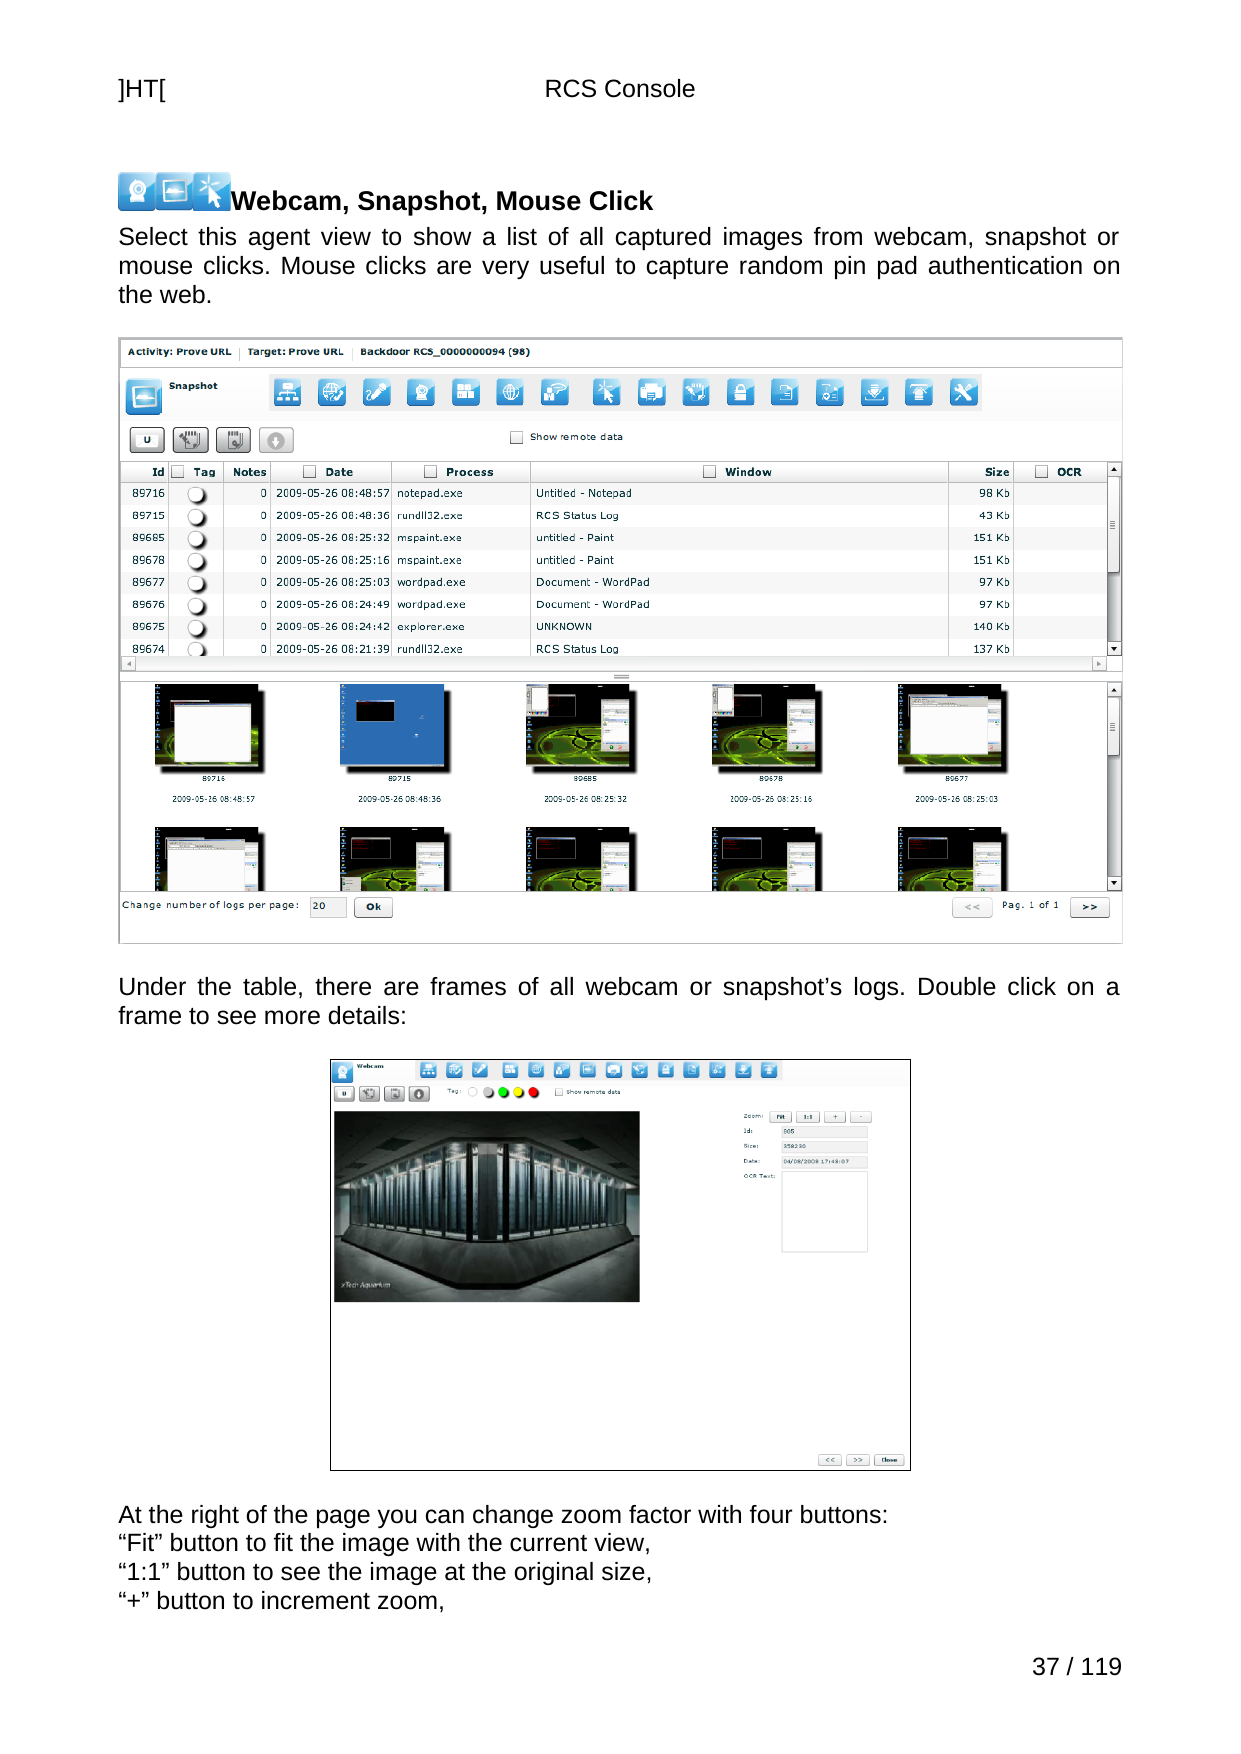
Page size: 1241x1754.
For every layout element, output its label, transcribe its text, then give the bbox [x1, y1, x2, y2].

subtitle Webcam, Snapshot, Mouse Click [118, 173, 1122, 216]
picture [118, 172, 231, 211]
text At the right of the page you can change zoom factor with four buttons: [118, 1500, 1122, 1528]
text Select this agent view to show a list of all captured images from webcam, snapshot or mouse clicks. Mouse clicks are very useful to capture random pin pad authentication on the web. [118, 222, 1122, 308]
text Under the table, there are frames of all webcam or snapshot’s logs. Double click on a frame to see more details: [118, 972, 1122, 1030]
text “+” button to increment zoom, [118, 1586, 1122, 1615]
text “Fit” button to fit the image with the current view, [118, 1528, 1122, 1557]
picture [118, 337, 1123, 944]
picture [331, 1060, 910, 1470]
text “1:1” button to see the image at the original size, [118, 1557, 1122, 1586]
